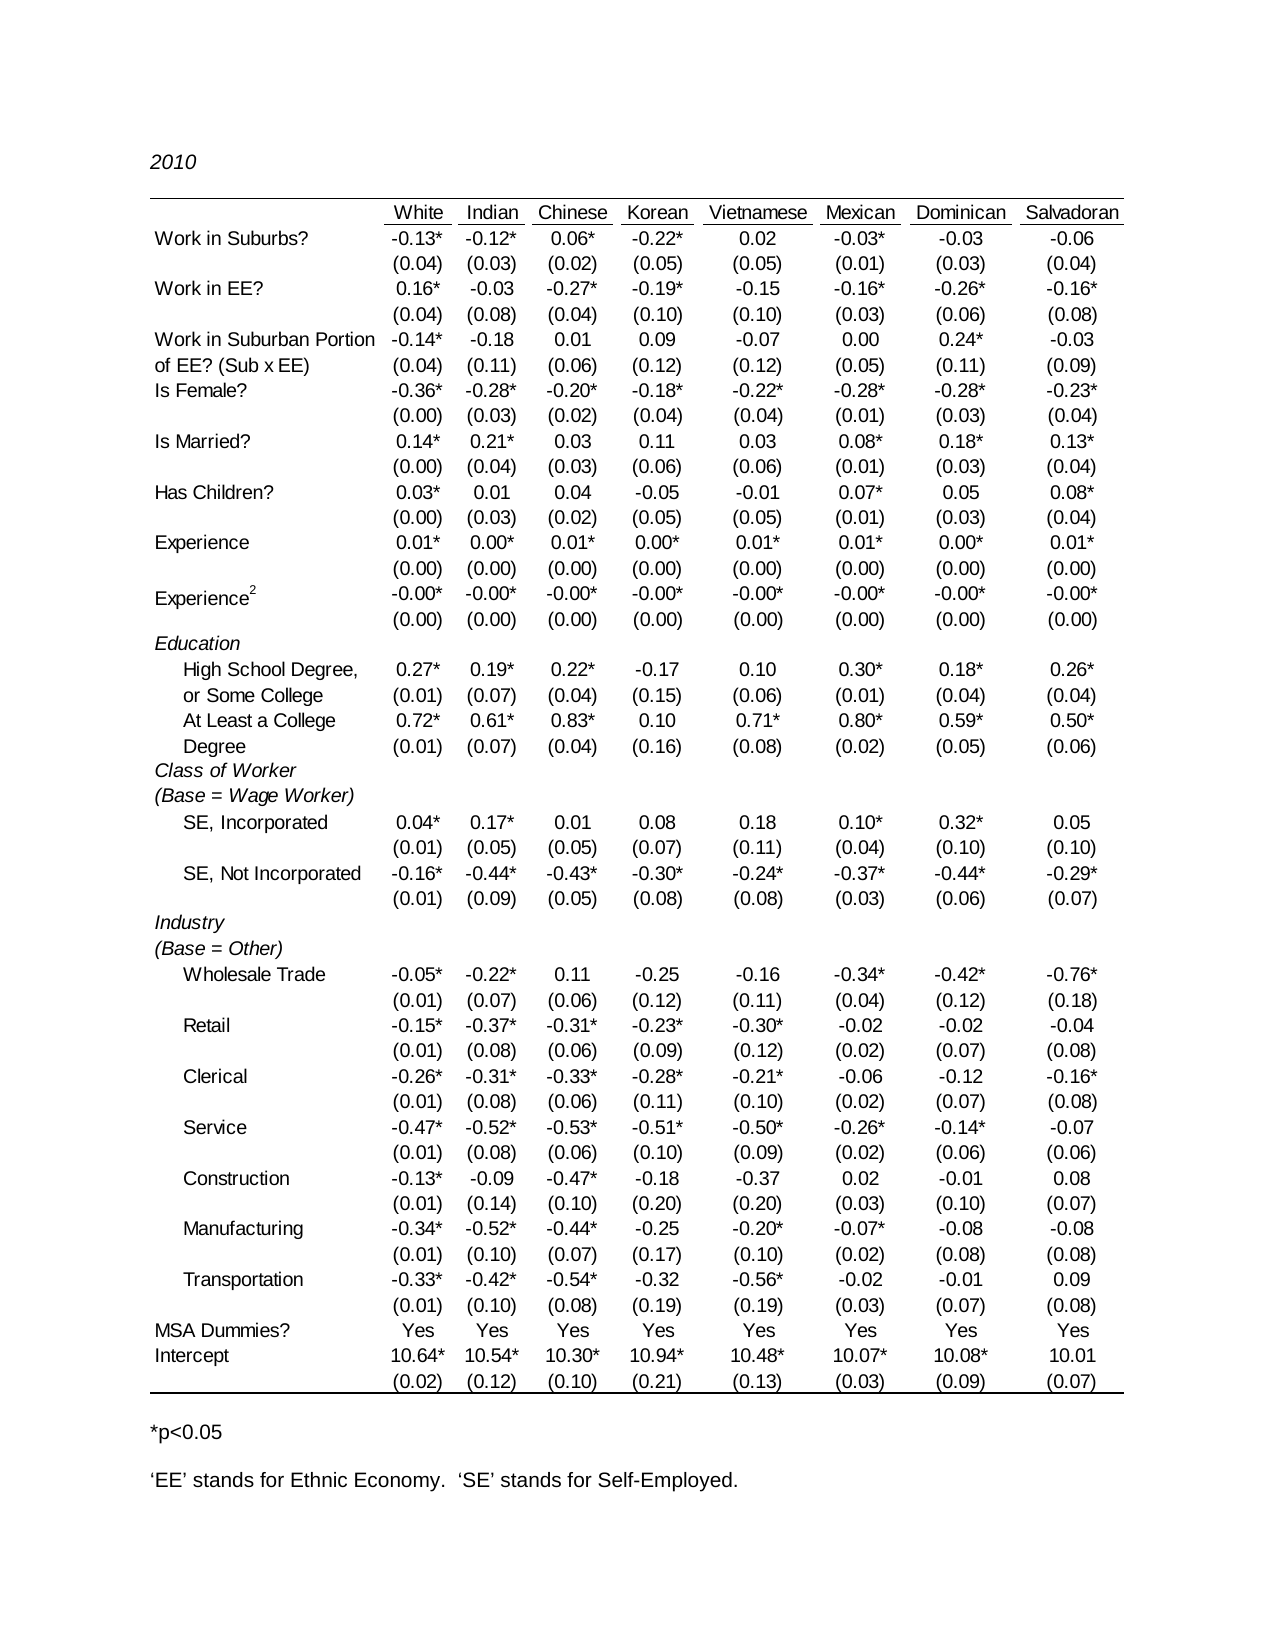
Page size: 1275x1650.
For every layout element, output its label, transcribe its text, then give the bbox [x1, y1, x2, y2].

text 2010 [150, 150, 1125, 174]
text ‘EE’ stands for Ethnic Economy. ‘SE’ stands for Self-Employed. [150, 1468, 1125, 1492]
text *p<0.05 [150, 1420, 1125, 1444]
